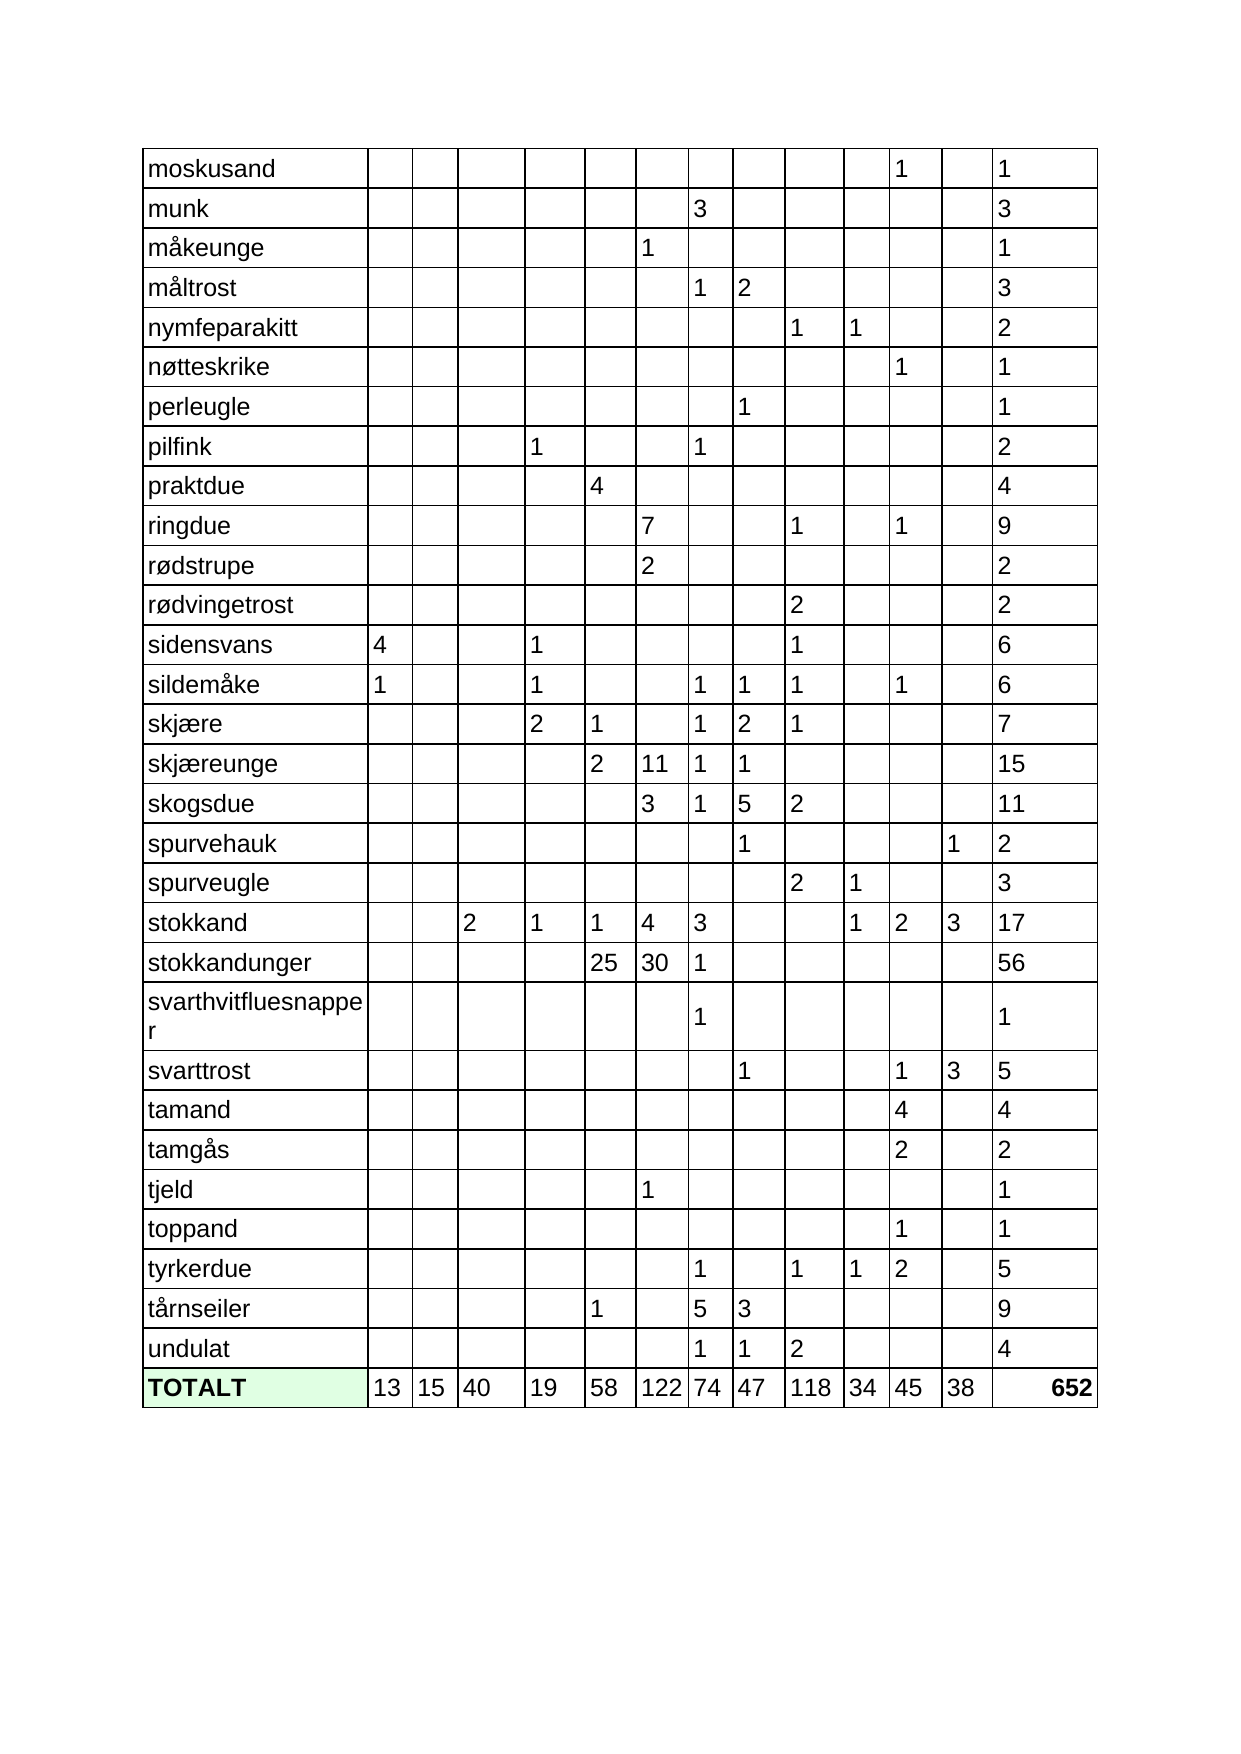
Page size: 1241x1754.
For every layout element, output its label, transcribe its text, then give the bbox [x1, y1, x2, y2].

table_cell [845, 506, 889, 544]
table_cell [689, 1051, 732, 1089]
table_cell tjeld [144, 1170, 367, 1208]
table_cell [786, 1091, 843, 1129]
table_cell [369, 745, 412, 783]
table_cell 4 [586, 467, 635, 505]
table_cell [943, 1091, 992, 1129]
table_cell [586, 348, 635, 386]
table_cell [526, 745, 584, 783]
table_cell [369, 943, 412, 981]
table_cell [459, 189, 524, 227]
table_cell [526, 1170, 584, 1208]
table_cell [459, 864, 524, 902]
table_cell 4 [993, 1329, 1097, 1367]
table_cell [526, 586, 584, 624]
table_cell [413, 189, 457, 227]
table_cell [459, 705, 524, 743]
table_cell 122 [637, 1369, 688, 1407]
table_cell [413, 705, 457, 743]
table_cell 45 [890, 1369, 941, 1407]
table_cell munk [144, 189, 367, 227]
table_cell [943, 387, 992, 425]
table_cell [369, 427, 412, 465]
table_cell 5 [689, 1289, 732, 1327]
table_cell 1 [845, 1250, 889, 1288]
table_cell [459, 745, 524, 783]
table_cell [734, 229, 784, 267]
table_cell [845, 586, 889, 624]
table_cell 56 [993, 943, 1097, 981]
table_cell rødvingetrost [144, 586, 367, 624]
table_cell 1 [734, 1051, 784, 1089]
table_cell [459, 1051, 524, 1089]
table_cell tamgås [144, 1131, 367, 1168]
table_cell 40 [459, 1369, 524, 1407]
table_cell [459, 1329, 524, 1367]
table_cell [586, 983, 635, 1049]
table_cell 1 [637, 1170, 688, 1208]
table_cell spurvehauk [144, 824, 367, 862]
table_cell 1 [689, 1250, 732, 1288]
table_cell [786, 268, 843, 306]
table_cell [786, 348, 843, 386]
table_cell 1 [786, 1250, 843, 1288]
table_cell 1 [786, 308, 843, 346]
table_cell [943, 864, 992, 902]
table_cell [890, 745, 941, 783]
table_cell 1 [689, 784, 732, 822]
table_cell 1 [786, 626, 843, 663]
table_cell [943, 229, 992, 267]
table_cell [369, 1329, 412, 1367]
table_cell [943, 665, 992, 703]
table_cell [943, 626, 992, 663]
table_cell 1 [786, 506, 843, 544]
table_cell rødstrupe [144, 546, 367, 584]
table_cell [845, 824, 889, 862]
table_cell 15 [993, 745, 1097, 783]
table_cell [637, 983, 688, 1049]
table_cell 1 [845, 864, 889, 902]
table_cell 34 [845, 1369, 889, 1407]
table_cell [845, 745, 889, 783]
table_cell [890, 586, 941, 624]
table_cell 1 [586, 903, 635, 941]
table_cell [413, 1329, 457, 1367]
table_cell [526, 824, 584, 862]
table_cell [413, 149, 457, 187]
table_cell [526, 308, 584, 346]
table_cell [890, 467, 941, 505]
table_cell [637, 1051, 688, 1089]
table_cell [413, 387, 457, 425]
table_cell [845, 427, 889, 465]
table_cell [526, 387, 584, 425]
table_cell 58 [586, 1369, 635, 1407]
table_cell toppand [144, 1210, 367, 1248]
table_cell [586, 626, 635, 663]
table_cell måltrost [144, 268, 367, 306]
table_cell 4 [369, 626, 412, 663]
table_cell [586, 229, 635, 267]
table_cell [637, 387, 688, 425]
table_cell [943, 149, 992, 187]
table_cell 2 [637, 546, 688, 584]
table_cell [637, 824, 688, 862]
table_cell [734, 546, 784, 584]
table_cell 2 [993, 427, 1097, 465]
table_cell 1 [890, 348, 941, 386]
table_cell [586, 1131, 635, 1168]
table_cell [413, 268, 457, 306]
table_cell [413, 983, 457, 1049]
table_cell [943, 467, 992, 505]
table_cell 1 [786, 665, 843, 703]
table_cell 1 [786, 705, 843, 743]
table_cell 1 [689, 705, 732, 743]
table_cell 1 [734, 387, 784, 425]
table_cell 7 [637, 506, 688, 544]
table_cell [413, 864, 457, 902]
table_cell [734, 506, 784, 544]
table_cell [943, 308, 992, 346]
table_cell [890, 1329, 941, 1367]
table_cell [734, 149, 784, 187]
table_cell 2 [993, 546, 1097, 584]
table_cell [734, 1091, 784, 1129]
table_cell [637, 308, 688, 346]
table_cell [845, 626, 889, 663]
table_cell [637, 705, 688, 743]
table_cell 1 [993, 149, 1097, 187]
table_cell [786, 189, 843, 227]
table_cell [890, 784, 941, 822]
table_cell [369, 506, 412, 544]
table_cell [943, 1250, 992, 1288]
table_cell [943, 1170, 992, 1208]
table_cell [845, 189, 889, 227]
table_cell TOTALT [144, 1369, 367, 1407]
table_cell 38 [943, 1369, 992, 1407]
table_cell [890, 626, 941, 663]
table_cell svarthvitfluesnapper [144, 983, 367, 1049]
table_cell 1 [890, 665, 941, 703]
table_cell [689, 348, 732, 386]
table_cell [734, 348, 784, 386]
table_cell pilfink [144, 427, 367, 465]
table_cell 2 [890, 903, 941, 941]
table_cell [459, 546, 524, 584]
table_cell [689, 506, 732, 544]
table_cell [586, 824, 635, 862]
table_cell [526, 268, 584, 306]
table_cell [413, 824, 457, 862]
table_cell [369, 268, 412, 306]
table_cell nymfeparakitt [144, 308, 367, 346]
table_cell [734, 1131, 784, 1168]
table_cell [734, 903, 784, 941]
table_cell 3 [943, 903, 992, 941]
table_cell 9 [993, 506, 1097, 544]
table_cell [734, 983, 784, 1049]
table_cell [943, 745, 992, 783]
table_cell [413, 1289, 457, 1327]
table_cell [526, 1210, 584, 1248]
table_cell skjæreunge [144, 745, 367, 783]
table_cell [845, 1091, 889, 1129]
table_cell 1 [890, 1051, 941, 1089]
table_cell [586, 1170, 635, 1208]
table_cell [943, 943, 992, 981]
table_cell [413, 665, 457, 703]
table_cell 1 [890, 506, 941, 544]
table_cell [526, 864, 584, 902]
table_cell [786, 1131, 843, 1168]
table_cell [890, 387, 941, 425]
table_cell 1 [689, 665, 732, 703]
table_cell [369, 784, 412, 822]
table_cell 3 [734, 1289, 784, 1327]
table_cell [845, 229, 889, 267]
table_cell [369, 387, 412, 425]
table_cell [459, 784, 524, 822]
table_cell [459, 1250, 524, 1288]
table_cell 1 [734, 824, 784, 862]
table_cell [459, 387, 524, 425]
table_cell nøtteskrike [144, 348, 367, 386]
table_cell [413, 546, 457, 584]
table_cell [943, 546, 992, 584]
table_cell [413, 943, 457, 981]
table_cell [845, 1210, 889, 1248]
table_cell 6 [993, 665, 1097, 703]
table_cell [943, 1131, 992, 1168]
table_cell [845, 943, 889, 981]
table_cell [734, 586, 784, 624]
table_cell 1 [689, 745, 732, 783]
table_cell [526, 506, 584, 544]
table_cell 2 [993, 1131, 1097, 1168]
table_cell [734, 308, 784, 346]
table_cell 1 [637, 229, 688, 267]
table_cell [369, 1210, 412, 1248]
table_cell [526, 1131, 584, 1168]
table_cell [786, 387, 843, 425]
table_cell 2 [526, 705, 584, 743]
table_cell moskusand [144, 149, 367, 187]
table_cell [943, 348, 992, 386]
table_cell [943, 983, 992, 1049]
table_cell 3 [993, 268, 1097, 306]
table_cell [369, 308, 412, 346]
table_cell måkeunge [144, 229, 367, 267]
table_cell [459, 268, 524, 306]
table_cell [845, 983, 889, 1049]
table_cell 2 [993, 586, 1097, 624]
table_cell [637, 1131, 688, 1168]
table_cell [890, 546, 941, 584]
table_cell [637, 1289, 688, 1327]
table_cell 1 [526, 665, 584, 703]
table_cell [943, 705, 992, 743]
table_cell [637, 427, 688, 465]
table_cell 1 [369, 665, 412, 703]
table_cell skjære [144, 705, 367, 743]
table_cell 5 [993, 1051, 1097, 1089]
table_cell svarttrost [144, 1051, 367, 1089]
table_cell [845, 348, 889, 386]
table_cell [637, 268, 688, 306]
table_cell [369, 467, 412, 505]
table_cell [943, 506, 992, 544]
table_cell [734, 1210, 784, 1248]
table_cell [369, 705, 412, 743]
table_cell [689, 864, 732, 902]
table_cell [459, 467, 524, 505]
table_cell [369, 1051, 412, 1089]
table_cell [586, 1210, 635, 1248]
table_cell [890, 427, 941, 465]
table_cell [689, 308, 732, 346]
table_cell 3 [943, 1051, 992, 1089]
table_cell [586, 586, 635, 624]
table_cell [369, 189, 412, 227]
table_cell [637, 467, 688, 505]
table_cell 2 [993, 308, 1097, 346]
table_cell [413, 586, 457, 624]
table_cell [413, 903, 457, 941]
table_cell [734, 1250, 784, 1288]
table_cell [943, 268, 992, 306]
table_cell [689, 387, 732, 425]
table_cell [786, 1210, 843, 1248]
table_cell [586, 268, 635, 306]
table_cell [526, 229, 584, 267]
table_cell undulat [144, 1329, 367, 1367]
table_cell 1 [689, 983, 732, 1049]
table_cell [734, 626, 784, 663]
table_cell [689, 149, 732, 187]
table_cell [786, 824, 843, 862]
table_cell [786, 427, 843, 465]
table_cell [459, 506, 524, 544]
table_cell [526, 784, 584, 822]
table_cell 1 [689, 427, 732, 465]
table_cell 5 [734, 784, 784, 822]
table_cell perleugle [144, 387, 367, 425]
table_cell [845, 705, 889, 743]
table_cell 1 [890, 149, 941, 187]
table_cell [689, 1210, 732, 1248]
table_cell [586, 1091, 635, 1129]
table_cell 1 [526, 626, 584, 663]
table_cell 2 [890, 1131, 941, 1168]
table_cell 1 [526, 427, 584, 465]
table_cell 11 [993, 784, 1097, 822]
table_cell [459, 427, 524, 465]
table_cell [786, 1289, 843, 1327]
table_cell [369, 1289, 412, 1327]
table_cell 2 [459, 903, 524, 941]
table_cell [526, 1091, 584, 1129]
table_cell [459, 229, 524, 267]
table_cell [413, 467, 457, 505]
table_cell [943, 1289, 992, 1327]
table_cell [413, 1131, 457, 1168]
table_cell [734, 864, 784, 902]
table_cell [413, 229, 457, 267]
table_cell 2 [586, 745, 635, 783]
table_cell [369, 149, 412, 187]
table_cell [459, 1131, 524, 1168]
table_cell [943, 1329, 992, 1367]
table_cell [413, 348, 457, 386]
table_cell [637, 665, 688, 703]
table_cell [526, 943, 584, 981]
table_cell [369, 983, 412, 1049]
table_cell [526, 1051, 584, 1089]
table_cell [845, 665, 889, 703]
table_cell [413, 506, 457, 544]
table_cell 47 [734, 1369, 784, 1407]
table_cell [845, 467, 889, 505]
table_cell 1 [586, 1289, 635, 1327]
table_cell [586, 427, 635, 465]
table_cell [786, 1170, 843, 1208]
table_cell [890, 824, 941, 862]
table_cell 2 [890, 1250, 941, 1288]
table_cell [786, 467, 843, 505]
table_cell [943, 586, 992, 624]
table_cell 7 [993, 705, 1097, 743]
table_cell 1 [993, 1210, 1097, 1248]
table_cell [890, 268, 941, 306]
table_cell [459, 1289, 524, 1327]
table_cell [845, 784, 889, 822]
table_cell [413, 427, 457, 465]
table_cell [689, 1170, 732, 1208]
table_cell 1 [586, 705, 635, 743]
table_cell [845, 1131, 889, 1168]
table_cell 1 [993, 983, 1097, 1049]
table_cell [526, 1289, 584, 1327]
table_cell 2 [786, 784, 843, 822]
table_cell tyrkerdue [144, 1250, 367, 1288]
table_cell ringdue [144, 506, 367, 544]
table_cell [459, 348, 524, 386]
table_cell [689, 229, 732, 267]
table_cell [845, 1329, 889, 1367]
table_cell 1 [845, 903, 889, 941]
table_cell [459, 308, 524, 346]
table_cell [637, 626, 688, 663]
table_cell [786, 903, 843, 941]
table_cell 30 [637, 943, 688, 981]
table_cell [689, 586, 732, 624]
table_cell [526, 189, 584, 227]
table_cell [786, 1051, 843, 1089]
table_cell skogsdue [144, 784, 367, 822]
table_cell [689, 546, 732, 584]
table_cell 1 [526, 903, 584, 941]
table_cell [586, 189, 635, 227]
table_cell [459, 1091, 524, 1129]
table_cell [637, 348, 688, 386]
table_cell 17 [993, 903, 1097, 941]
table_cell [786, 546, 843, 584]
table_cell [845, 268, 889, 306]
table_cell [943, 1210, 992, 1248]
table_cell [369, 824, 412, 862]
table_cell 1 [689, 943, 732, 981]
table_cell [586, 387, 635, 425]
table_cell [369, 546, 412, 584]
table_cell [459, 626, 524, 663]
table_cell [369, 1250, 412, 1288]
table_cell 5 [993, 1250, 1097, 1288]
table_cell [413, 1051, 457, 1089]
table_cell [413, 1250, 457, 1288]
table_cell 2 [993, 824, 1097, 862]
table_cell 19 [526, 1369, 584, 1407]
table_cell [586, 665, 635, 703]
table_cell [786, 983, 843, 1049]
table_cell [459, 149, 524, 187]
table_cell [786, 745, 843, 783]
table_cell 652 [993, 1369, 1097, 1407]
table_cell praktdue [144, 467, 367, 505]
table_cell [413, 308, 457, 346]
table_cell 1 [993, 387, 1097, 425]
table_cell [586, 546, 635, 584]
table_cell [526, 467, 584, 505]
table_cell 74 [689, 1369, 732, 1407]
table_cell 2 [734, 268, 784, 306]
table_cell [586, 149, 635, 187]
table_cell [689, 824, 732, 862]
table_cell [637, 864, 688, 902]
table_cell [890, 308, 941, 346]
table_cell 1 [943, 824, 992, 862]
table_cell [786, 149, 843, 187]
table_cell [734, 189, 784, 227]
table_cell stokkandunger [144, 943, 367, 981]
table_cell sidensvans [144, 626, 367, 663]
table_cell [369, 229, 412, 267]
table_cell 1 [734, 745, 784, 783]
table_cell sildemåke [144, 665, 367, 703]
table_cell [413, 1210, 457, 1248]
table_cell 4 [890, 1091, 941, 1129]
table_cell spurveugle [144, 864, 367, 902]
table_cell 11 [637, 745, 688, 783]
table_cell 1 [734, 1329, 784, 1367]
table_cell [459, 824, 524, 862]
table_cell [689, 1091, 732, 1129]
table_cell 13 [369, 1369, 412, 1407]
table_cell [689, 467, 732, 505]
table_cell [459, 1170, 524, 1208]
table_cell [689, 1131, 732, 1168]
table_cell [413, 745, 457, 783]
table_cell 2 [734, 705, 784, 743]
table_cell [369, 864, 412, 902]
table_cell 25 [586, 943, 635, 981]
table_cell 15 [413, 1369, 457, 1407]
table_cell [943, 784, 992, 822]
table_cell [526, 348, 584, 386]
table_cell [890, 189, 941, 227]
table_cell [637, 1250, 688, 1288]
table_cell [845, 1289, 889, 1327]
table_cell [369, 348, 412, 386]
table_cell 4 [637, 903, 688, 941]
table_cell 2 [786, 586, 843, 624]
table_cell [845, 387, 889, 425]
table_cell [586, 864, 635, 902]
table_cell [845, 149, 889, 187]
table_cell [734, 943, 784, 981]
table_cell 2 [786, 1329, 843, 1367]
table_cell tamand [144, 1091, 367, 1129]
table_cell [459, 586, 524, 624]
table_cell 4 [993, 467, 1097, 505]
table_cell [413, 1091, 457, 1129]
table_cell [413, 784, 457, 822]
table_cell [890, 864, 941, 902]
table_cell [586, 506, 635, 544]
table_cell [459, 983, 524, 1049]
table_cell [890, 229, 941, 267]
table_cell [586, 1329, 635, 1367]
table_cell 1 [689, 268, 732, 306]
table_cell [637, 1329, 688, 1367]
table_cell [369, 1131, 412, 1168]
table_cell [890, 943, 941, 981]
table_cell 1 [993, 229, 1097, 267]
table_cell [890, 1289, 941, 1327]
table_cell [637, 1210, 688, 1248]
table_cell 1 [689, 1329, 732, 1367]
table_cell 3 [637, 784, 688, 822]
table_cell stokkand [144, 903, 367, 941]
table_cell 3 [993, 864, 1097, 902]
table_cell [586, 784, 635, 822]
table_cell [943, 427, 992, 465]
table_cell [890, 983, 941, 1049]
table_cell 3 [689, 189, 732, 227]
table_cell [786, 229, 843, 267]
table_cell [459, 1210, 524, 1248]
table_cell [526, 1329, 584, 1367]
table_cell [890, 705, 941, 743]
table_cell [637, 189, 688, 227]
table_cell [459, 665, 524, 703]
table_cell [369, 1170, 412, 1208]
table_cell 6 [993, 626, 1097, 663]
table_cell [369, 1091, 412, 1129]
table_cell 3 [689, 903, 732, 941]
table_cell [845, 1170, 889, 1208]
table_cell [586, 1051, 635, 1089]
table_cell [637, 149, 688, 187]
table_cell [526, 983, 584, 1049]
table_cell [369, 903, 412, 941]
table_cell [526, 546, 584, 584]
table_cell [586, 308, 635, 346]
table_cell tårnseiler [144, 1289, 367, 1327]
table_cell [734, 467, 784, 505]
table_cell [586, 1250, 635, 1288]
table_cell 4 [993, 1091, 1097, 1129]
table_cell [734, 427, 784, 465]
table_cell 1 [734, 665, 784, 703]
table_cell [526, 149, 584, 187]
table_cell 118 [786, 1369, 843, 1407]
table_cell 1 [890, 1210, 941, 1248]
table_cell [845, 1051, 889, 1089]
table_cell [637, 586, 688, 624]
table_cell [413, 1170, 457, 1208]
table_cell 1 [993, 348, 1097, 386]
table_cell [845, 546, 889, 584]
table_cell [459, 943, 524, 981]
table_cell [369, 586, 412, 624]
table_cell 1 [845, 308, 889, 346]
table_cell 2 [786, 864, 843, 902]
table_cell [890, 1170, 941, 1208]
table_cell 3 [993, 189, 1097, 227]
table_cell [526, 1250, 584, 1288]
table_cell [689, 626, 732, 663]
table_cell [734, 1170, 784, 1208]
table_cell [637, 1091, 688, 1129]
table_cell 9 [993, 1289, 1097, 1327]
table_cell [413, 626, 457, 663]
table_cell [943, 189, 992, 227]
table_cell [786, 943, 843, 981]
table_cell 1 [993, 1170, 1097, 1208]
